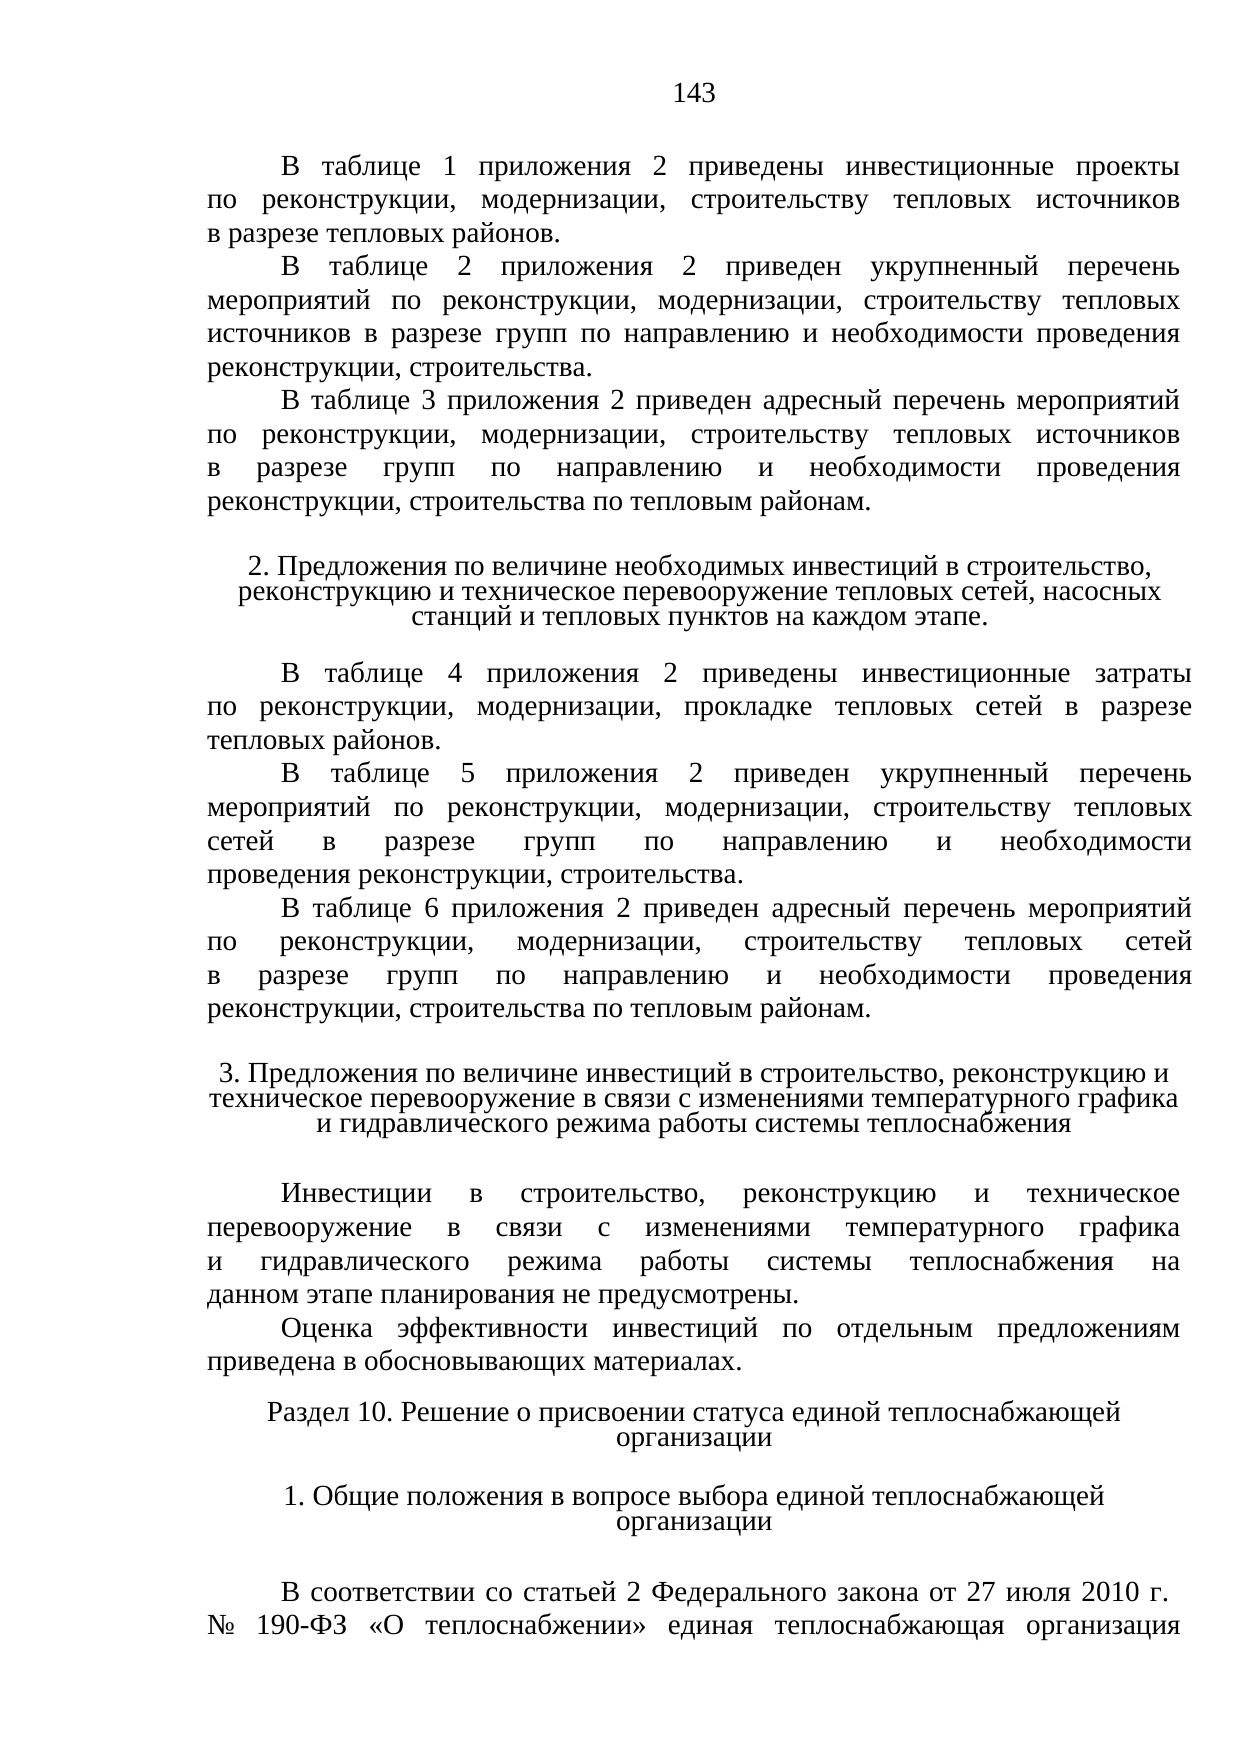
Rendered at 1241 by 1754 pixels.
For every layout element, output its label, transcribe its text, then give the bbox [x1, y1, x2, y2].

text В таблице 1 приложения 2 приведены инвестиционные проекты по реконструкции, модернизации, строительству тепловых источников в разрезе тепловых районов. [207, 148, 1181, 248]
text В таблице 4 приложения 2 приведены инвестиционные затраты по реконструкции, модернизации, прокладке тепловых сетей в разрезе тепловых районов. [207, 655, 1193, 756]
text В таблице 2 приложения 2 приведен укрупненный перечень мероприятий по реконструкции, модернизации, строительству тепловых источников в разрезе групп по направлению и необходимости проведения реконструкции, строительства. [207, 248, 1181, 382]
text В таблице 3 приложения 2 приведен адресный перечень мероприятий по реконструкции, модернизации, строительству тепловых источников в разрезе групп по направлению и необходимости проведения реконструкции, строительства по тепловым районам. [207, 382, 1181, 517]
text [207, 1574, 1181, 1641]
text Раздел 10. Решение о присвоении статуса единой теплоснабжающей организации [207, 1402, 1181, 1452]
text Инвестиции в строительство, реконструкцию и техническое перевооружение в связи с изменениями температурного графика и гидравлического режима работы системы теплоснабжения на данном этапе планирования не предусмотрены. [207, 1176, 1181, 1310]
text 3. Предложения по величине инвестиций в строительство, реконструкцию и техническое перевооружение в связи с изменениями температурного графика и гидравлического режима работы системы теплоснабжения [207, 1062, 1181, 1137]
text В таблице 5 приложения 2 приведен укрупненный перечень мероприятий по реконструкции, модернизации, строительству тепловых сетей в разрезе групп по направлению и необходимости проведения реконструкции, строительства. [207, 756, 1193, 890]
text В таблице 6 приложения 2 приведен адресный перечень мероприятий по реконструкции, модернизации, строительству тепловых сетей в разрезе групп по направлению и необходимости проведения реконструкции, строительства по тепловым районам. [207, 890, 1193, 1024]
text 1. Общие положения в вопросе выбора единой теплоснабжающей организации [207, 1485, 1181, 1535]
text 2. Предложения по величине необходимых инвестиций в строительство, реконструкцию и техническое перевооружение тепловых сетей, насосных станций и тепловых пунктов на каждом этапе. [207, 555, 1193, 630]
text Оценка эффективности инвестиций по отдельным предложениям приведена в обосновывающих материалах. [207, 1310, 1181, 1377]
